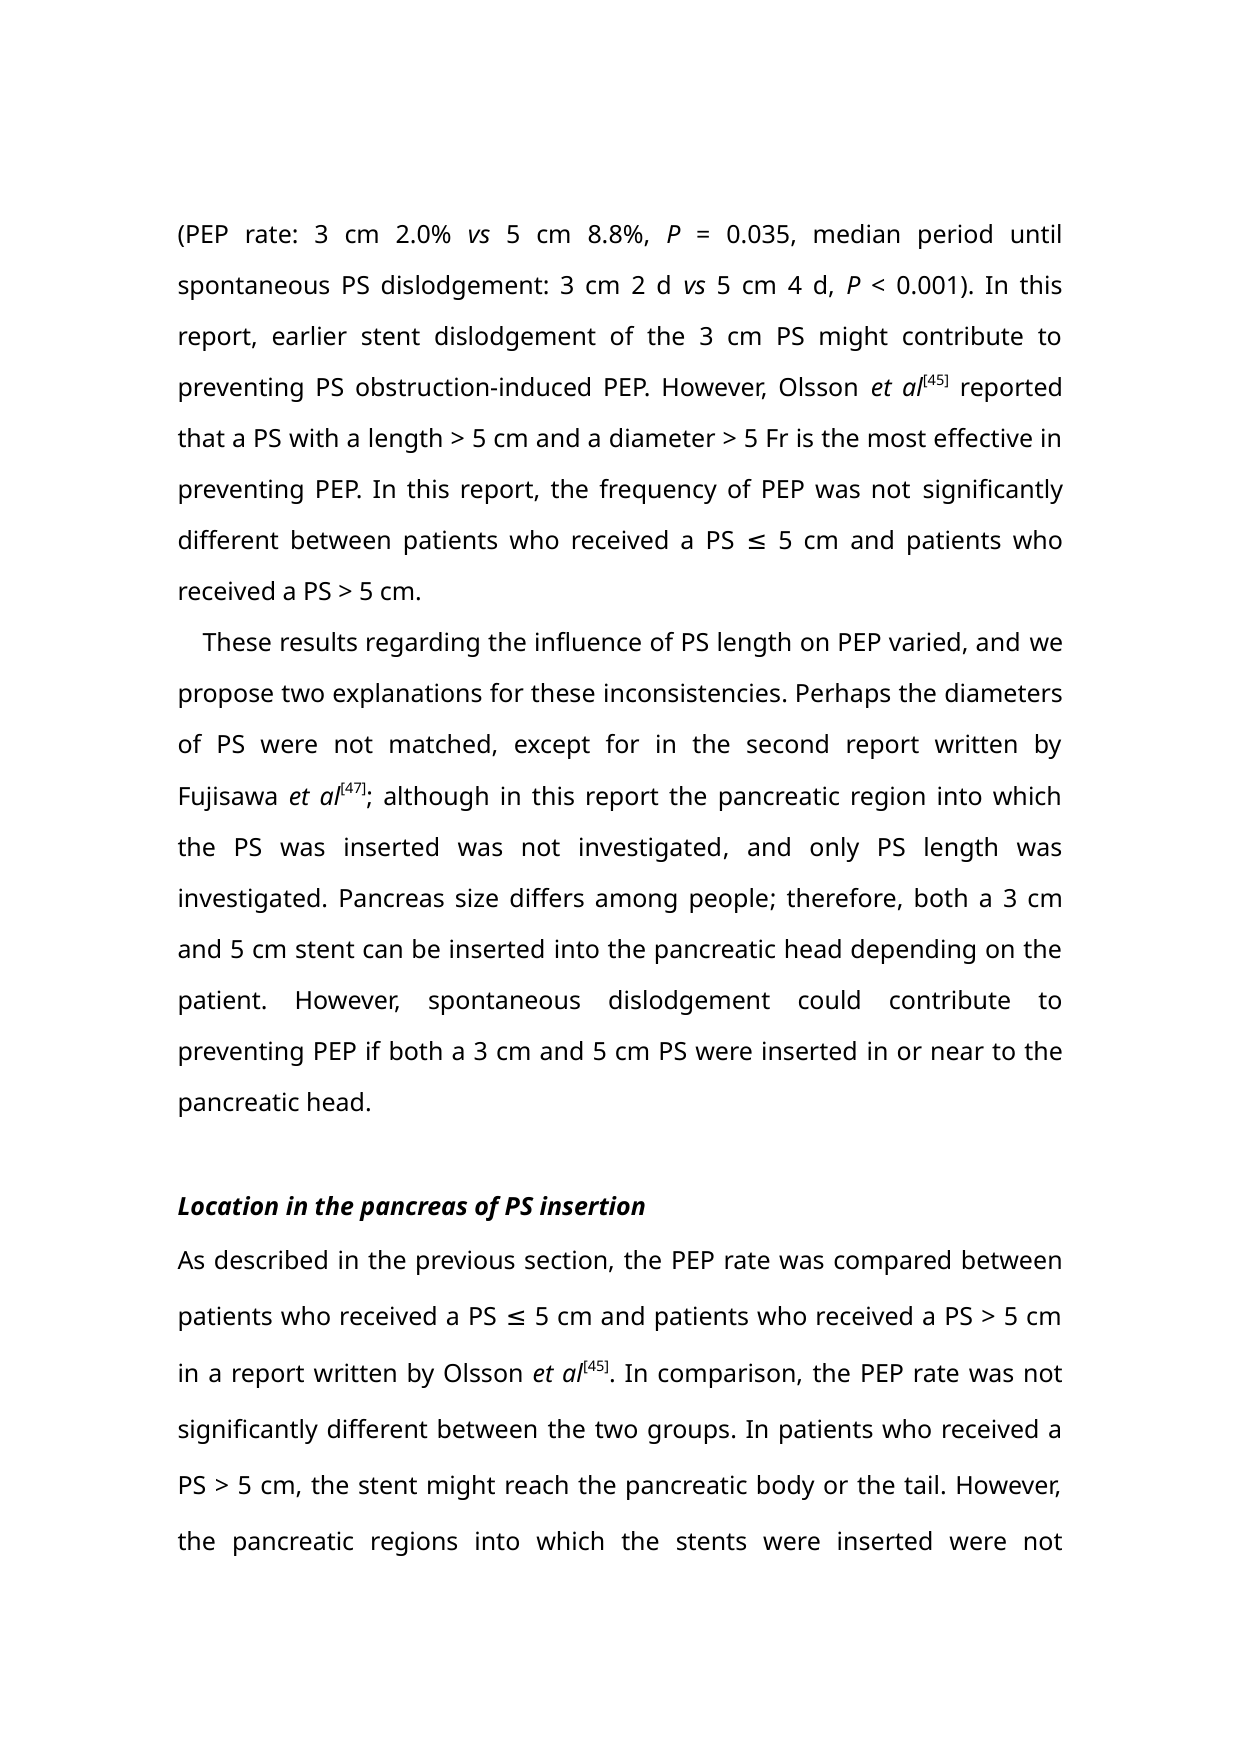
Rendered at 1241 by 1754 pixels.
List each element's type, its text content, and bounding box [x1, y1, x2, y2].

text These results regarding the influence of PS length on PEP varied, and we propose two explanations for these inconsistencies. Perhaps the diameters of PS were not matched, except for in the second report written by Fujisawa et al[47]; although in this report the pancreatic region into which the PS was inserted was not investigated, and only PS length was investigated. Pancreas size differs among people; therefore, both a 3 cm and 5 cm stent can be inserted into the pancreatic head depending on the patient. However, spontaneous dislodgement could contribute to preventing PEP if both a 3 cm and 5 cm PS were inserted in or near to the pancreatic head. [177, 625, 1063, 1118]
text Location in the pancreas of PS insertion [177, 1187, 1063, 1224]
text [177, 1241, 1063, 1560]
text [177, 217, 1063, 608]
